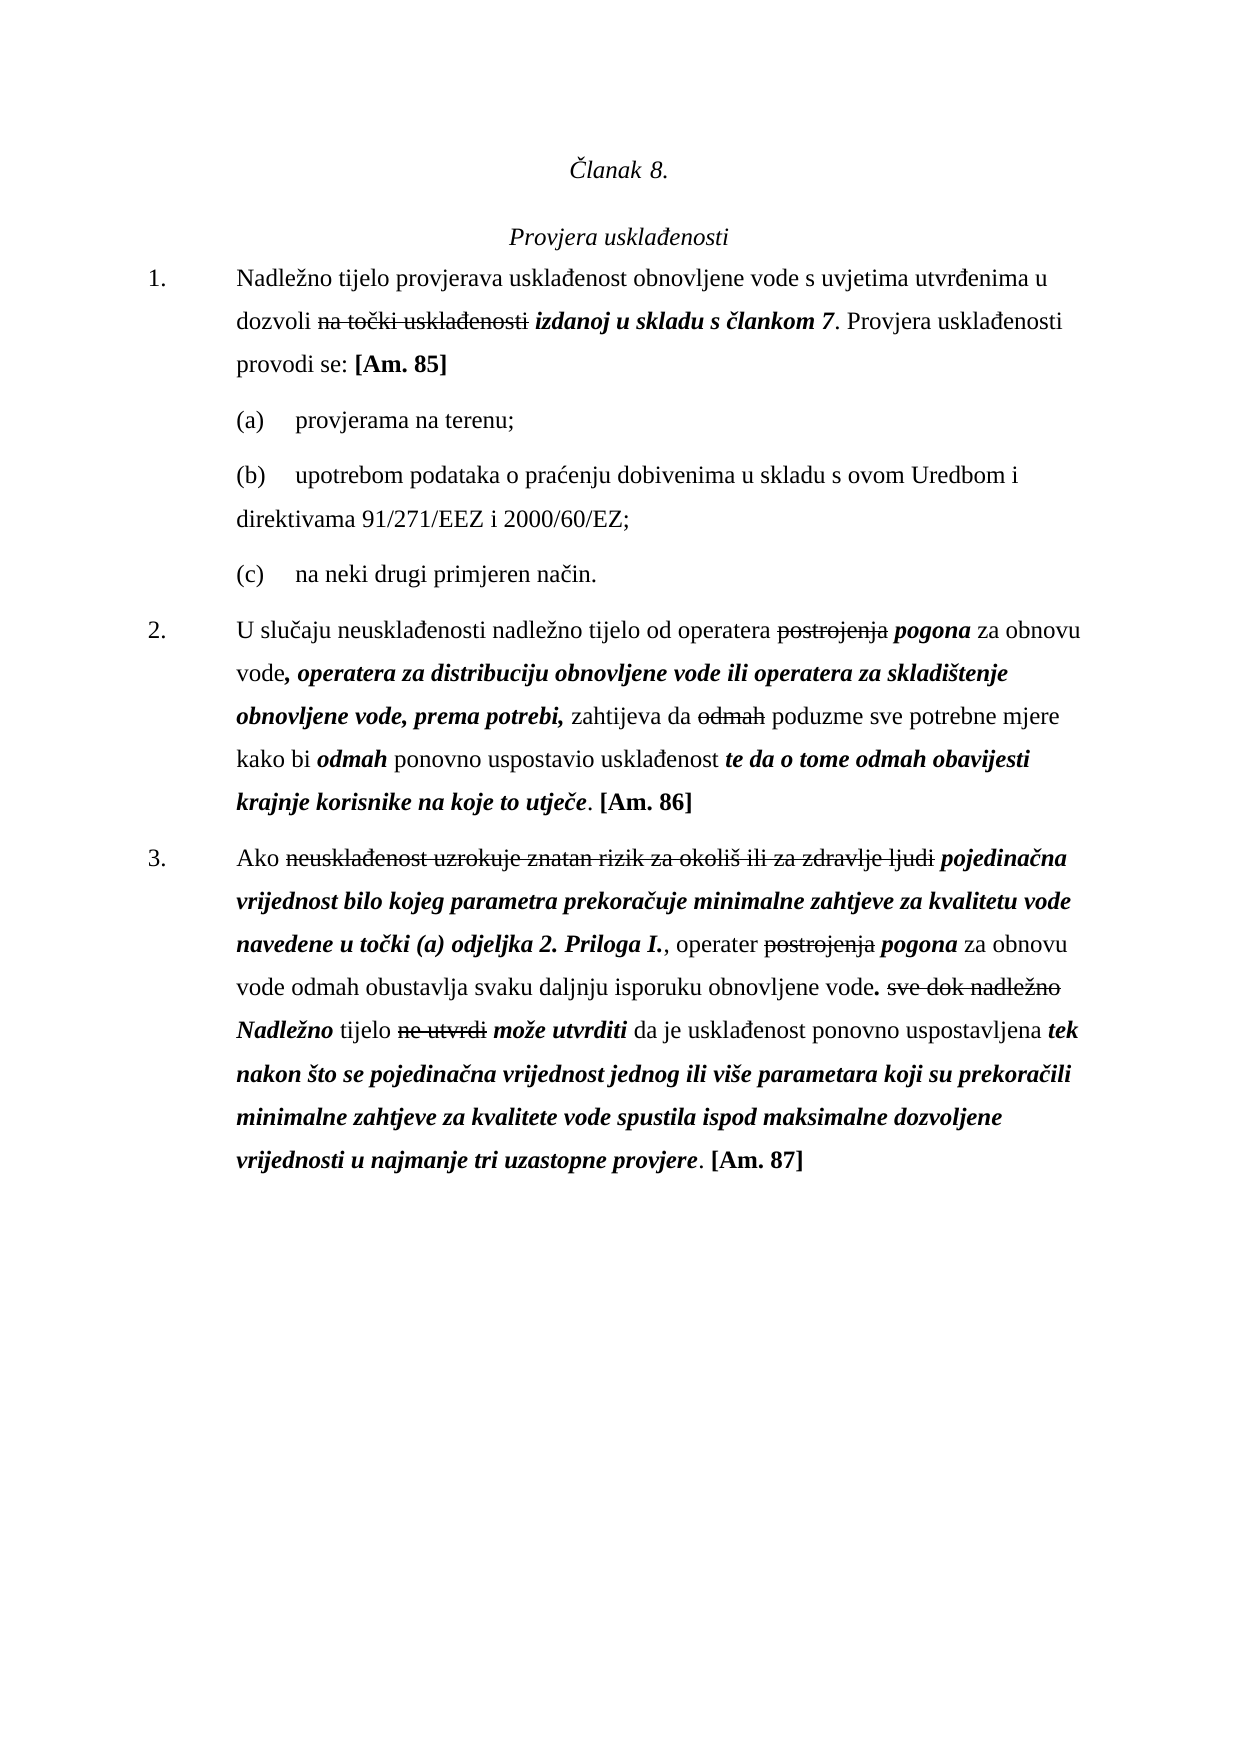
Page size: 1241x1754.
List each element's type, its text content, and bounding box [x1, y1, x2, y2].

text Provjera usklađenosti [148, 222, 1093, 251]
text (b) upotrebom podataka o praćenju dobivenima u skladu s ovom Uredbom i direktivama 91/271/EEZ i 2000/60/EZ; [236, 461, 1093, 532]
text Članak 8. [148, 156, 1093, 184]
text (c) na neki drugi primjeren način. [236, 559, 1093, 588]
text (a) provjerama na terenu; [236, 405, 1093, 434]
text 1. Nadležno tijelo provjerava usklađenost obnovljene vode s uvjetima utvrđenima u dozvoli na točki usklađenosti izdanoj u skladu s člankom 7. Provjera usklađenosti provodi se: [Am. 85] [148, 263, 1093, 378]
text 3. Ako neusklađenost uzrokuje znatan rizik za okoliš ili za zdravlje ljudi pojedinačna vrijednost bilo kojeg parametra prekoračuje minimalne zahtjeve za kvalitetu vode navedene u točki (a) odjeljka 2. Priloga I., operater postrojenja pogona za obnovu vode odmah obustavlja svaku daljnju isporuku obnovljene vode. sve dok nadležno Nadležno tijelo ne utvrdi može utvrditi da je usklađenost ponovno uspostavljena tek nakon što se pojedinačna vrijednost jednog ili više parametara koji su prekoračili minimalne zahtjeve za kvalitete vode spustila ispod maksimalne dozvoljene vrijednosti u najmanje tri uzastopne provjere. [Am. 87] [148, 843, 1093, 1174]
text 2. U slučaju neusklađenosti nadležno tijelo od operatera postrojenja pogona za obnovu vode, operatera za distribuciju obnovljene vode ili operatera za skladištenje obnovljene vode, prema potrebi, zahtijeva da odmah poduzme sve potrebne mjere kako bi odmah ponovno uspostavio usklađenost te da o tome odmah obavijesti krajnje korisnike na koje to utječe. [Am. 86] [148, 615, 1093, 816]
